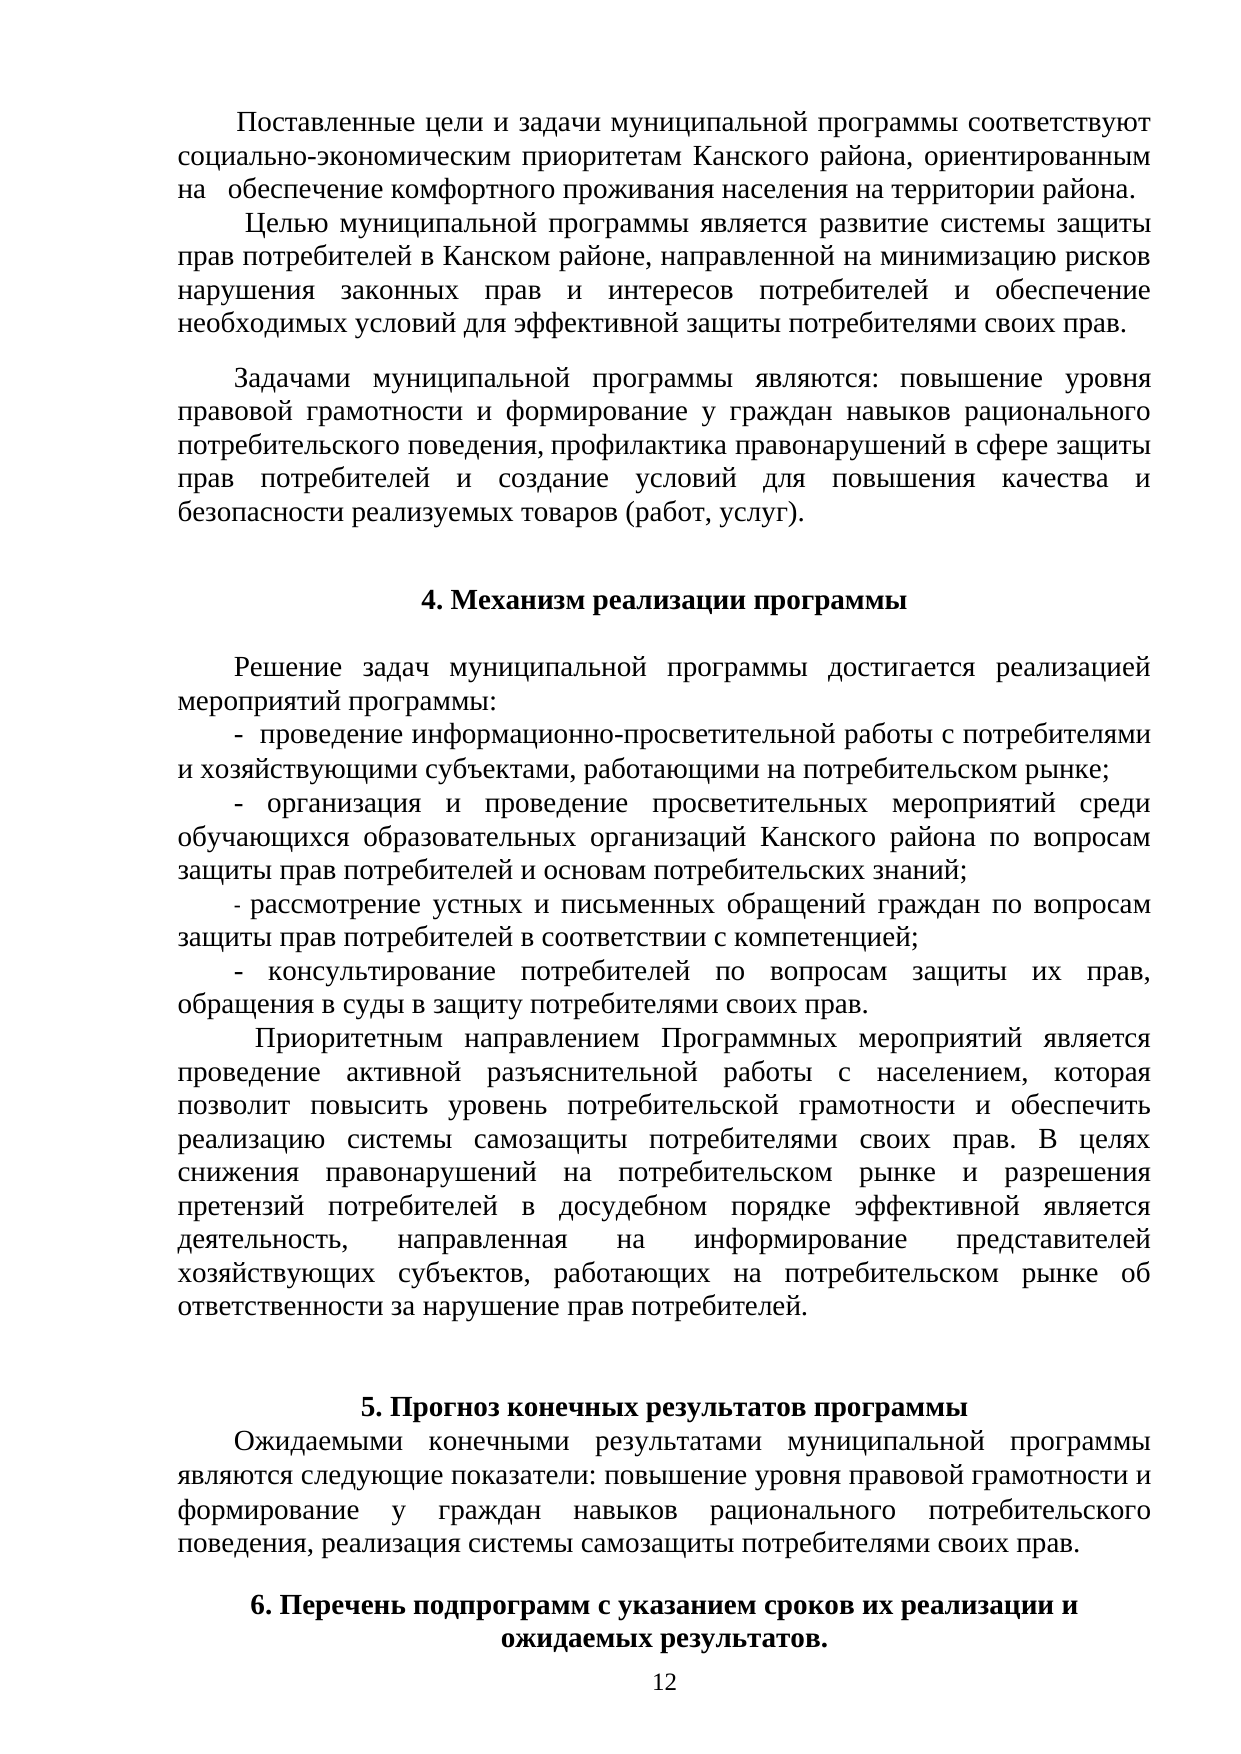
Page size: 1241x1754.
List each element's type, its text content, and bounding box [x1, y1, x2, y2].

text - консультирование потребителей по вопросам защиты их прав, обращения в суды в защиту потребителями своих прав. [177, 953, 1152, 1020]
text Задачами муниципальной программы являются: повышение уровня правовой грамотности и формирование у граждан навыков рационального потребительского поведения, профилактика правонарушений в сфере защиты прав потребителей и создание условий для повышения качества и безопасности реализуемых товаров (работ, услуг). [177, 360, 1152, 528]
text Целью муниципальной программы является развитие системы защиты прав потребителей в Канском районе, направленной на минимизацию рисков нарушения законных прав и интересов потребителей и обеспечение необходимых условий для эффективной защиты потребителями своих прав. [177, 205, 1152, 339]
text Приоритетным направлением Программных мероприятий является проведение активной разъяснительной работы с населением, которая позволит повысить уровень потребительской грамотности и обеспечить реализацию системы самозащиты потребителями своих прав. В целях снижения правонарушений на потребительском рынке и разрешения претензий потребителей в досудебном порядке эффективной является деятельность, направленная на информирование представителей хозяйствующих субъектов, работающих на потребительском рынке об ответственности за нарушение прав потребителей. [177, 1020, 1152, 1322]
text 6. Перечень подпрограмм с указанием сроков их реализации и ожидаемых результатов. [177, 1587, 1152, 1654]
text - организация и проведение просветительных мероприятий среди обучающихся образовательных организаций Канского района по вопросам защиты прав потребителей и основам потребительских знаний; [177, 785, 1152, 886]
text 4. Механизм реализации программы [177, 582, 1152, 616]
text Ожидаемыми конечными результатами муниципальной программы являются следующие показатели: повышение уровня правовой грамотности и формирование у граждан навыков рационального потребительского поведения, реализация системы самозащиты потребителями своих прав. [177, 1423, 1152, 1559]
text Решение задач муниципальной программы достигается реализацией мероприятий программы: [177, 649, 1152, 716]
text - проведение информационно-просветительной работы с потребителями и хозяйствующими субъектами, работающими на потребительском рынке; [177, 716, 1152, 785]
text - рассмотрение устных и письменных обращений граждан по вопросам защиты прав потребителей в соответствии с компетенцией; [177, 886, 1152, 953]
text 5. Прогноз конечных результатов программы [177, 1389, 1152, 1423]
text Поставленные цели и задачи муниципальной программы соответствуют социально-экономическим приоритетам Канского района, ориентированным на обеспечение комфортного проживания населения на территории района. [177, 104, 1152, 205]
